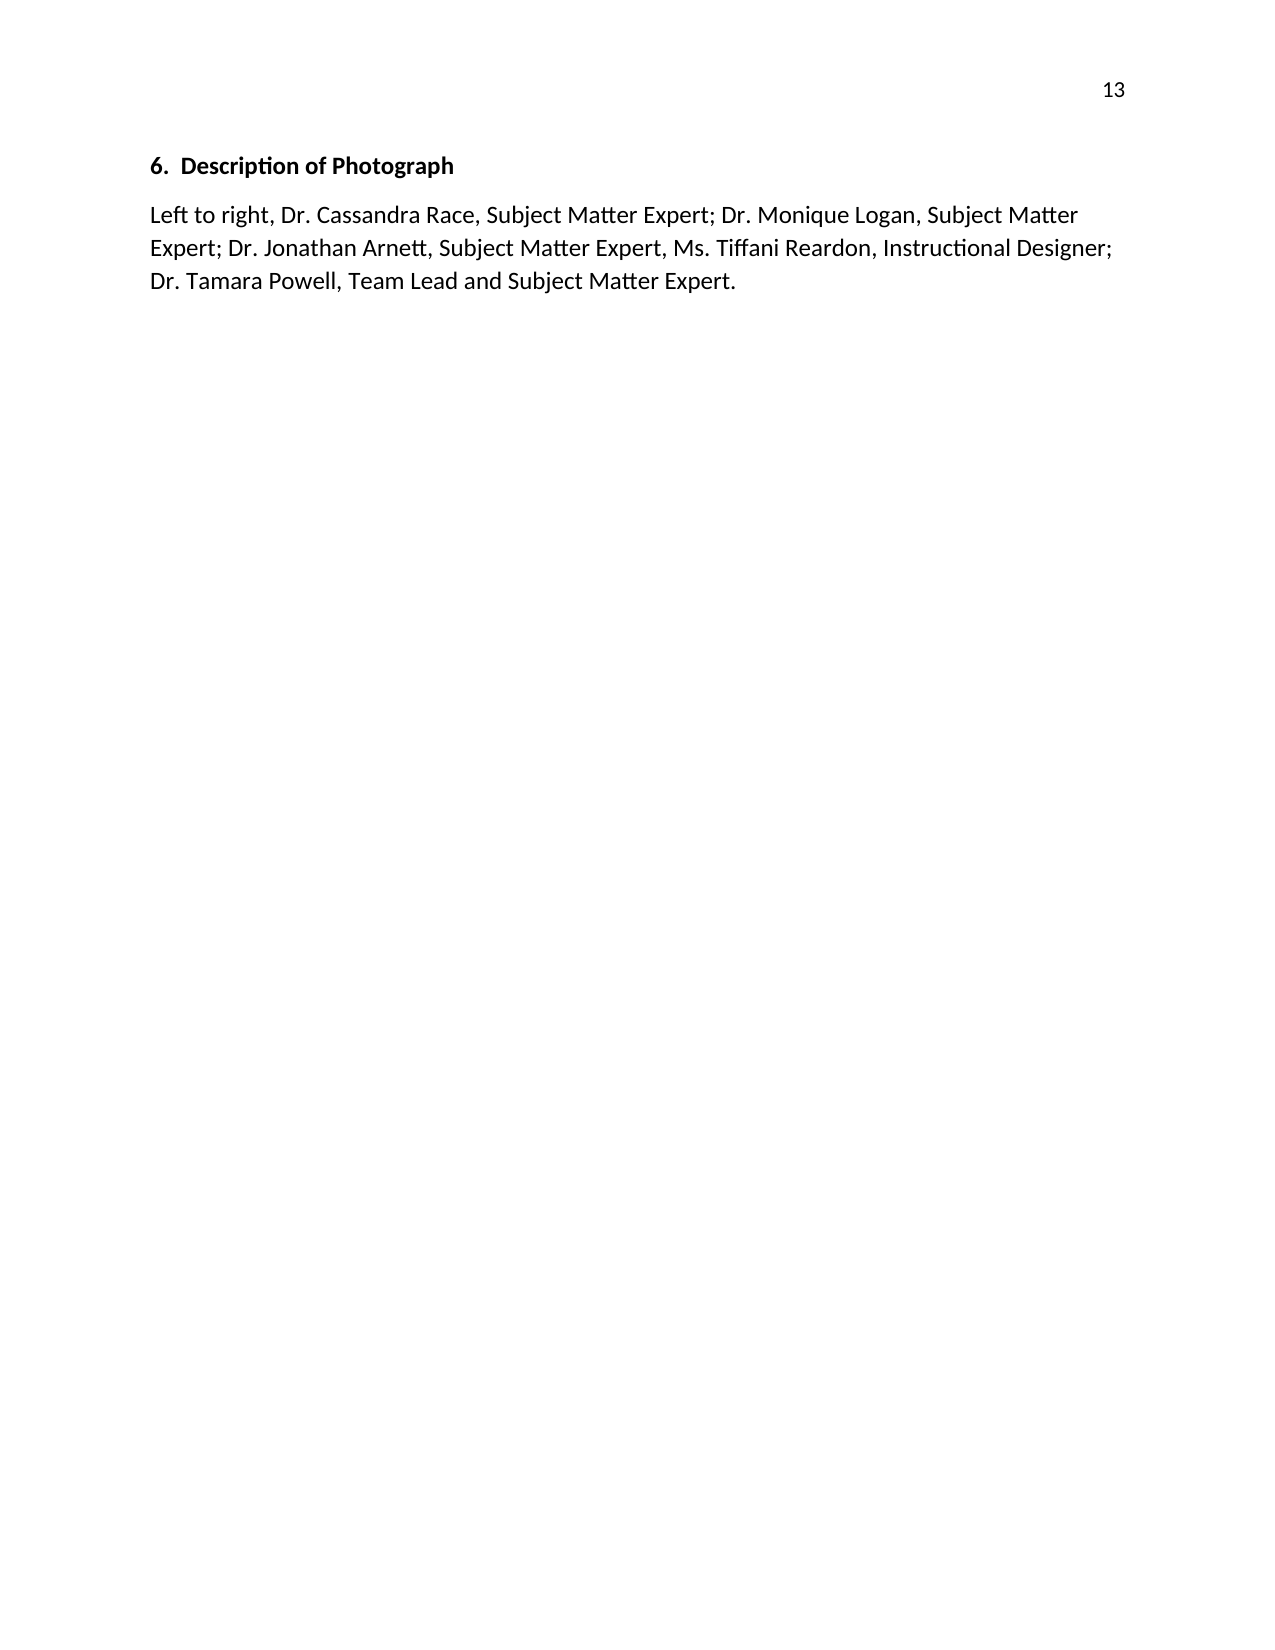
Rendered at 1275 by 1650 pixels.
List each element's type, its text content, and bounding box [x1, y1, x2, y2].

text 6. Description of Photograph [150, 150, 1125, 181]
text Left to right, Dr. Cassandra Race, Subject Matter Expert; Dr. Monique Logan, Subject Matter Expert; Dr. Jonathan Arnett, Subject Matter Expert, Ms. Tiffani Reardon, Instructional Designer; Dr. Tamara Powell, Team Lead and Subject Matter Expert. [150, 199, 1125, 296]
